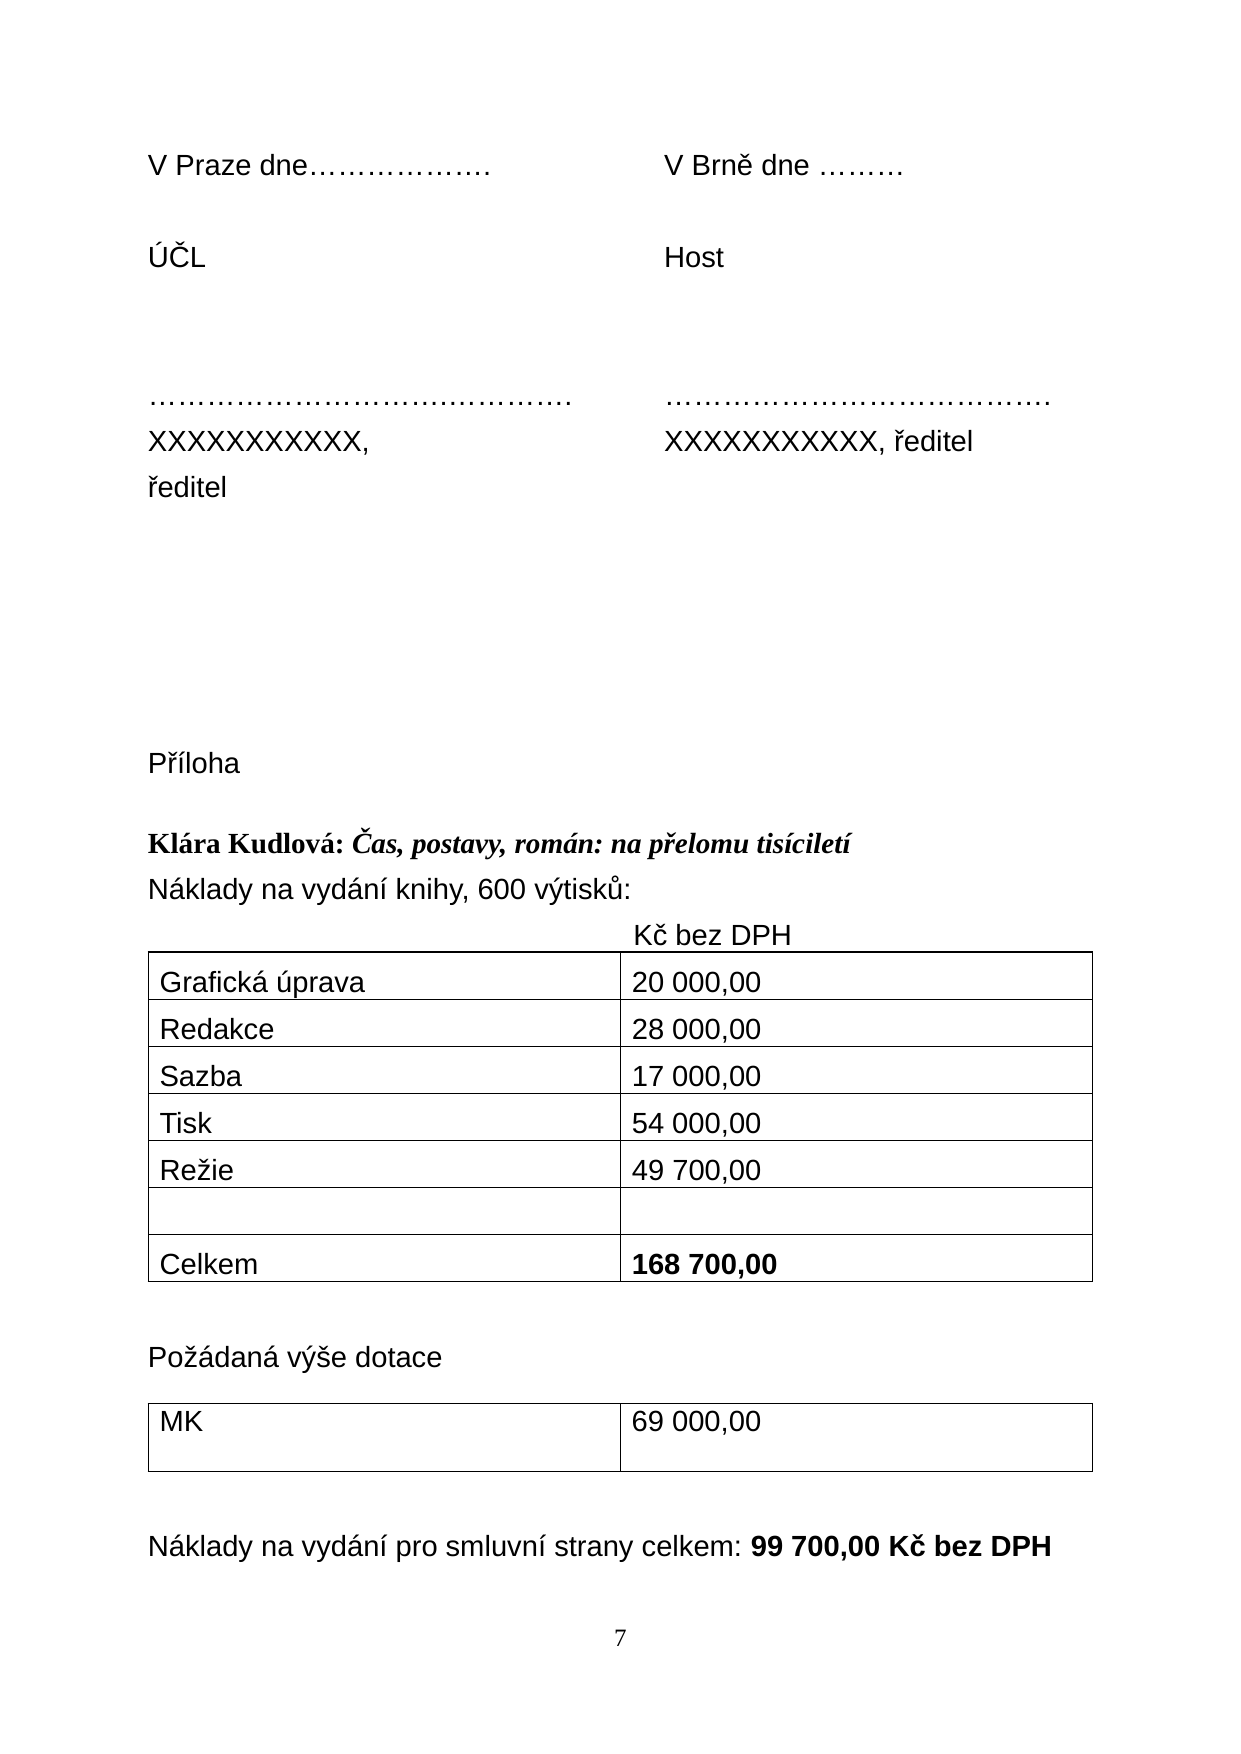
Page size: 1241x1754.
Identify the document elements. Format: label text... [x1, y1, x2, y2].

text Náklady na vydání knihy, 600 výtisků: [148, 872, 1093, 905]
table_cell 28 000,00 [621, 1000, 1092, 1046]
table_cell 17 000,00 [621, 1047, 1092, 1093]
table_cell [149, 1188, 620, 1234]
table_header 69 000,00 [621, 1404, 1092, 1471]
table_cell Tisk [149, 1094, 620, 1140]
text ………………………….…………. …………………………………. [148, 378, 1093, 411]
table_cell Celkem [149, 1235, 620, 1281]
text ÚČL Host [148, 240, 1093, 273]
table_cell 54 000,00 [621, 1094, 1092, 1140]
text V Praze dne………………. V Brně dne ……… [148, 148, 1093, 181]
table_cell 168 700,00 [621, 1235, 1092, 1281]
table_cell [621, 1188, 1092, 1234]
text Příloha [148, 746, 1093, 780]
table_header MK [149, 1404, 620, 1471]
text ředitel [148, 470, 1093, 503]
table_cell 49 700,00 [621, 1141, 1092, 1187]
table_cell Redakce [149, 1000, 620, 1046]
text Požádaná výše dotace [148, 1341, 1093, 1374]
text Kč bez DPH [148, 918, 1093, 951]
table_cell Sazba [149, 1047, 620, 1093]
table_header 20 000,00 [621, 953, 1092, 998]
text XXXXXXXXXXX, XXXXXXXXXXX, ředitel [148, 424, 1093, 457]
text Náklady na vydání pro smluvní strany celkem: 99 700,00 Kč bez DPH [148, 1529, 1093, 1563]
text Klára Kudlová: Čas, postavy, román: na přelomu tisíciletí [148, 826, 1093, 859]
table_cell Režie [149, 1141, 620, 1187]
table_header Grafická úprava [149, 953, 620, 998]
